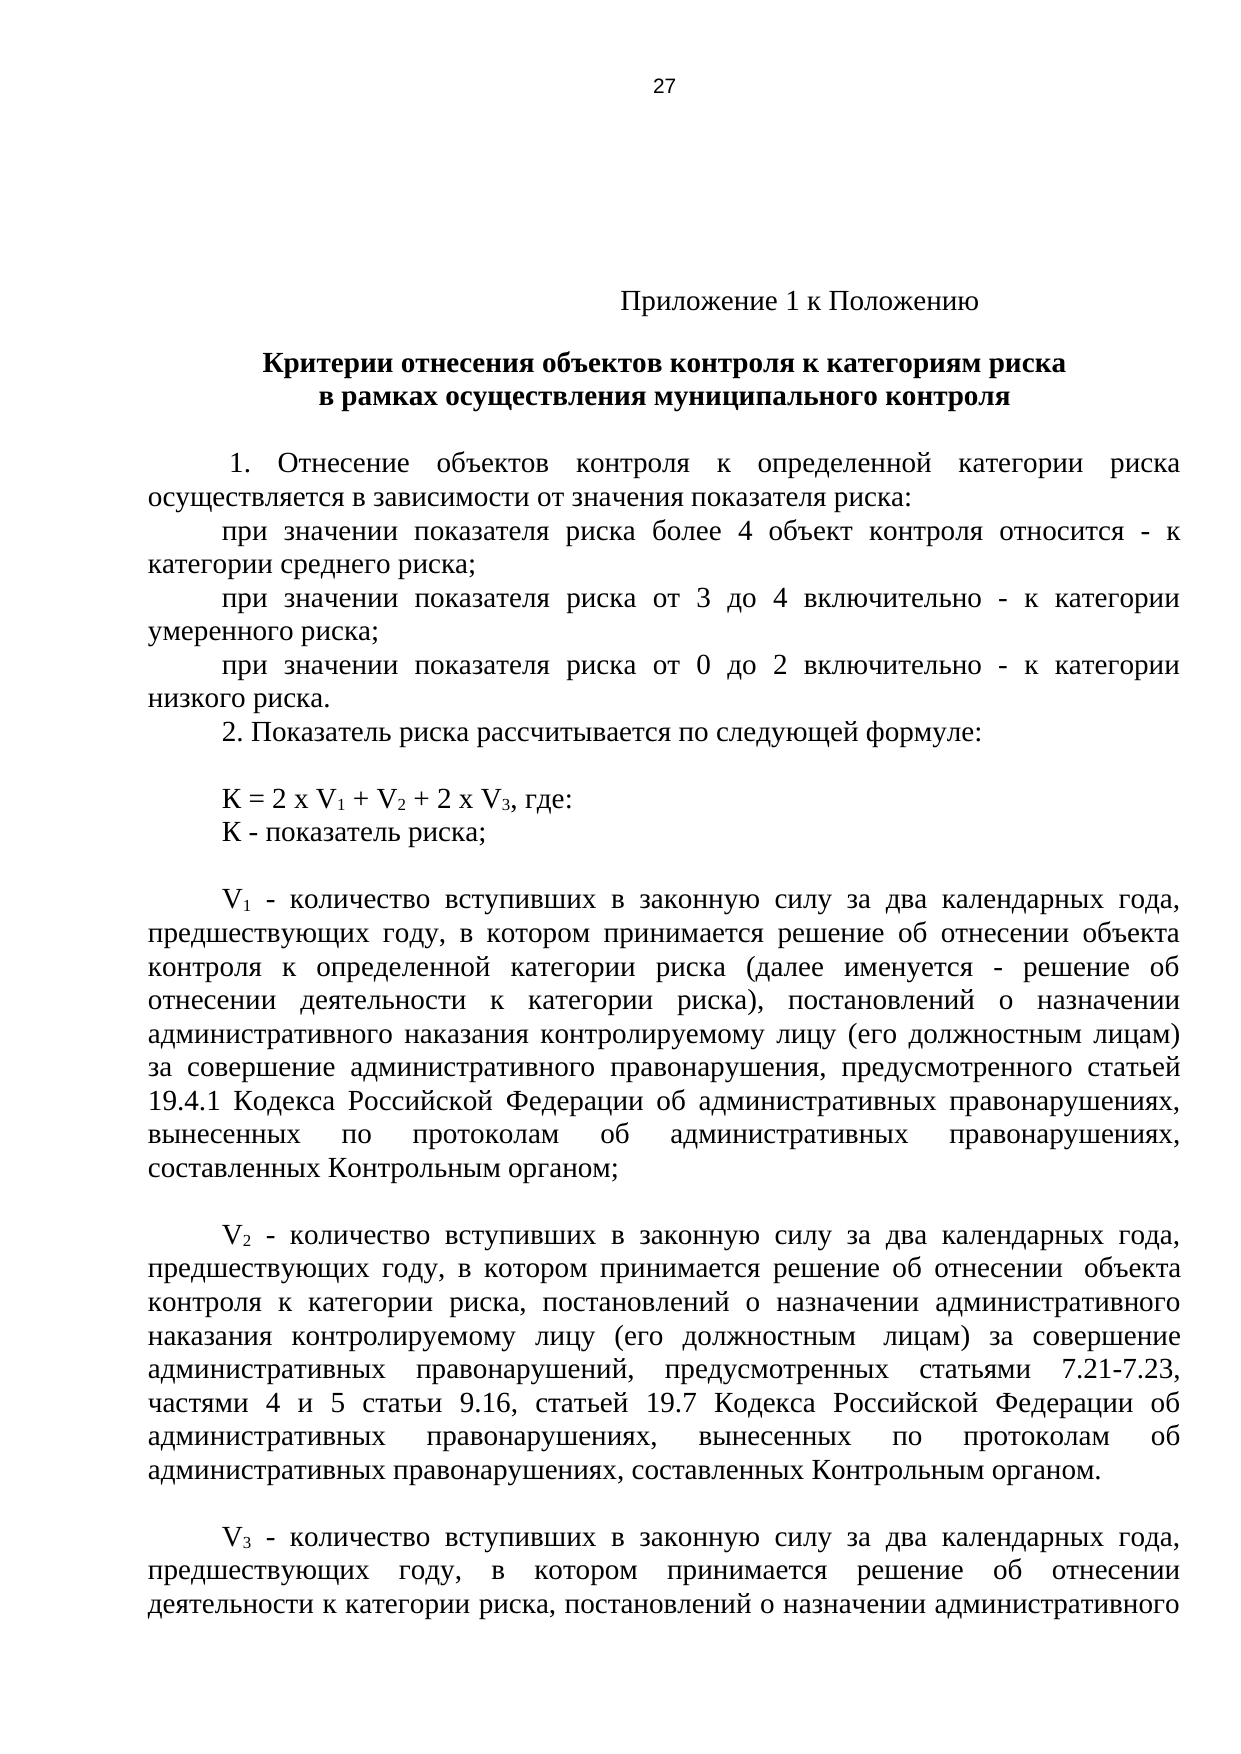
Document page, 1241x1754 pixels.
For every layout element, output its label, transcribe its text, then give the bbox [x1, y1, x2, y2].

text V2 - количество вступивших в законную силу за два календарных года, предшествующих году, в котором принимается решение об отнесении объекта контроля к категории риска, постановлений о назначении административного наказания контролируемому лицу (его должностным лицам) за совершение административных правонарушений, предусмотренных статьями 7.21-7.23, частями 4 и 5 статьи 9.16, статьей 19.7 Кодекса Российской Федерации об административных правонарушениях, вынесенных по протоколам об административных правонарушениях, составленных Контрольным органом. [148, 1217, 1181, 1485]
text Приложение 1 к Положению [620, 289, 1181, 316]
text 2. Показатель риска рассчитывается по следующей формуле: [148, 714, 1181, 747]
text V1 - количество вступивших в законную силу за два календарных года, предшествующих году, в котором принимается решение об отнесении объекта контроля к определенной категории риска (далее именуется - решение об отнесении деятельности к категории риска), постановлений о назначении административного наказания контролируемому лицу (его должностным лицам) за совершение административного правонарушения, предусмотренного статьей 19.4.1 Кодекса Российской Федерации об административных правонарушениях, вынесенных по протоколам об административных правонарушениях, составленных Контрольным органом; [148, 882, 1181, 1183]
text 1. Отнесение объектов контроля к определенной категории риска осуществляется в зависимости от значения показателя риска: [148, 446, 1181, 513]
text Критерии отнесения объектов контроля к категориям риска [148, 345, 1181, 378]
text К = 2 x V1 + V2 + 2 x V3, где: [148, 781, 1181, 814]
text в рамках осуществления муниципального контроля [148, 378, 1181, 412]
text К - показатель риска; [148, 814, 1181, 848]
text при значении показателя риска от 3 до 4 включительно - к категории умеренного риска; [148, 580, 1181, 647]
text при значении показателя риска более 4 объект контроля относится - к категории среднего риска; [148, 513, 1181, 580]
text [148, 1519, 1181, 1619]
text при значении показателя риска от 0 до 2 включительно - к категории низкого риска. [148, 647, 1181, 714]
